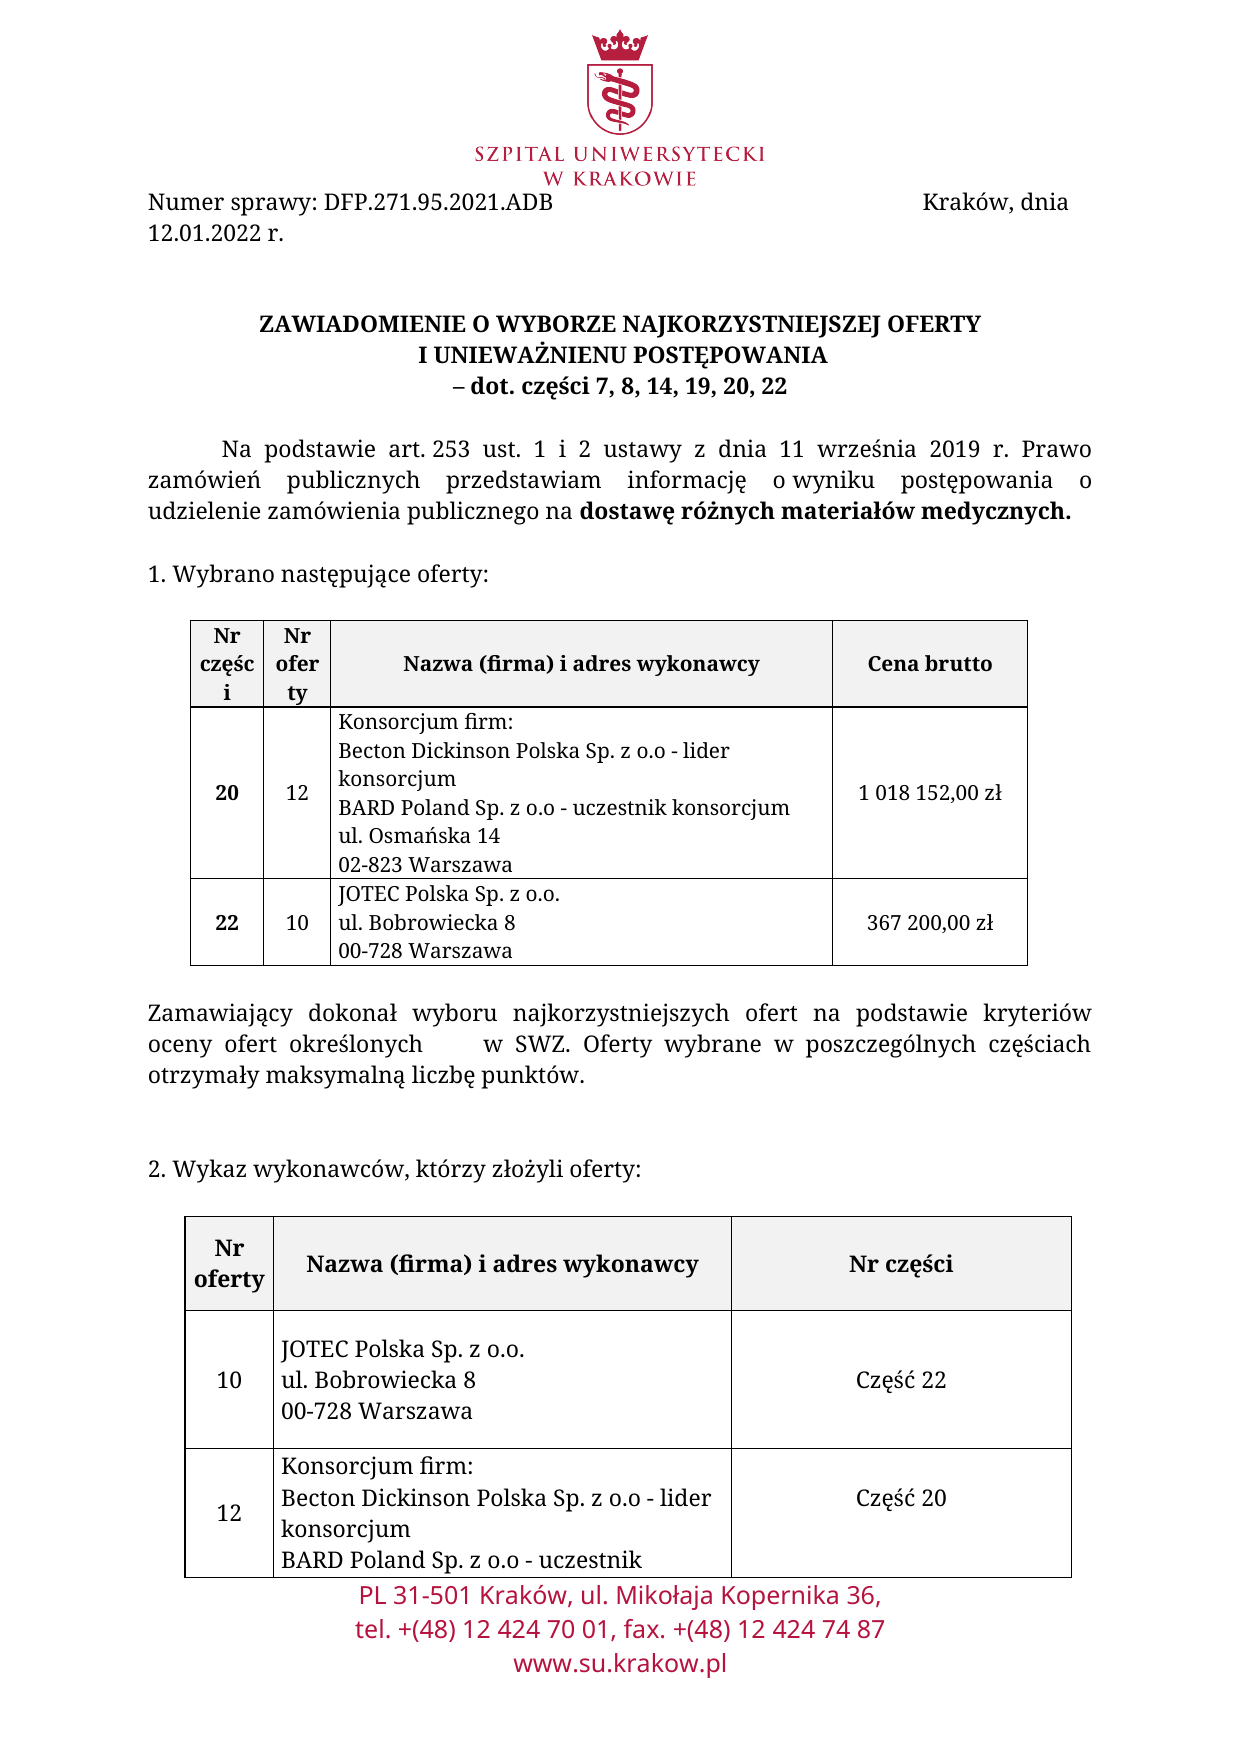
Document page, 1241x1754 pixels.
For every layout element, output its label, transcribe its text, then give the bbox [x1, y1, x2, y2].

table_header Nazwa (firma) i adres wykonawcy [274, 1217, 731, 1310]
picture [475, 29, 765, 186]
table_cell 10 [264, 879, 330, 964]
text ZAWIADOMIENIE O WYBORZE NAJKORZYSTNIEJSZEJ OFERTY [148, 308, 1093, 339]
text Zamawiający dokonał wyboru najkorzystniejszych ofert na podstawie kryteriów oceny ofert określonych w SWZ. Oferty wybrane w poszczególnych częściach otrzymały maksymalną liczbę punktów. [148, 997, 1093, 1091]
table_cell 12 [264, 708, 330, 878]
table_cell Część 22 [732, 1311, 1071, 1448]
table_cell JOTEC Polska Sp. z o.o. ul. Bobrowiecka 8 00-728 Warszawa [331, 879, 832, 964]
text 1. Wybrano następujące oferty: [148, 558, 1093, 589]
table_cell JOTEC Polska Sp. z o.o. ul. Bobrowiecka 8 00-728 Warszawa [274, 1311, 731, 1448]
table_cell 12 [186, 1449, 273, 1577]
text – dot. części 7, 8, 14, 19, 20, 22 [148, 370, 1093, 401]
table_cell 367 200,00 zł [833, 879, 1027, 964]
table_header Nazwa (firma) i adres wykonawcy [331, 621, 832, 706]
table_cell Część 20 [732, 1449, 1071, 1577]
table_header Nr oferty [264, 621, 330, 706]
table_cell Konsorcjum firm: Becton Dickinson Polska Sp. z o.o - lider konsorcjum BARD Poland Sp. z o.o - uczestnik konsorcjum ul. Osmańska 14 02-823 Warszawa [331, 708, 832, 878]
text I UNIEWAŻNIENU POSTĘPOWANIA [148, 339, 1093, 370]
table_cell 20 [191, 708, 263, 878]
text Na podstawie art. 253 ust. 1 i 2 ustawy z dnia 11 września 2019 r. Prawo zamówień publicznych przedstawiam informację o wyniku postępowania o udzielenie zamówienia publicznego na dostawę różnych materiałów medycznych. [148, 433, 1093, 526]
text 2. Wykaz wykonawców, którzy złożyli oferty: [148, 1153, 1093, 1184]
table_header Nr oferty [186, 1217, 273, 1310]
table_cell 10 [186, 1311, 273, 1448]
table_cell 1 018 152,00 zł [833, 708, 1027, 878]
table_header Nr części [732, 1217, 1071, 1310]
table_header Cena brutto [833, 621, 1027, 706]
table_header Nr części [191, 621, 263, 706]
table_cell Konsorcjum firm: Becton Dickinson Polska Sp. z o.o - lider konsorcjum BARD Poland Sp. z o.o - uczestnik konsorcjum ul. Osmańska 14 02-823 Warszawa [274, 1449, 731, 1577]
text Numer sprawy: DFP.271.95.2021.ADB Kraków, dnia 12.01.2022 r. [148, 186, 1093, 248]
table_cell 22 [191, 879, 263, 964]
